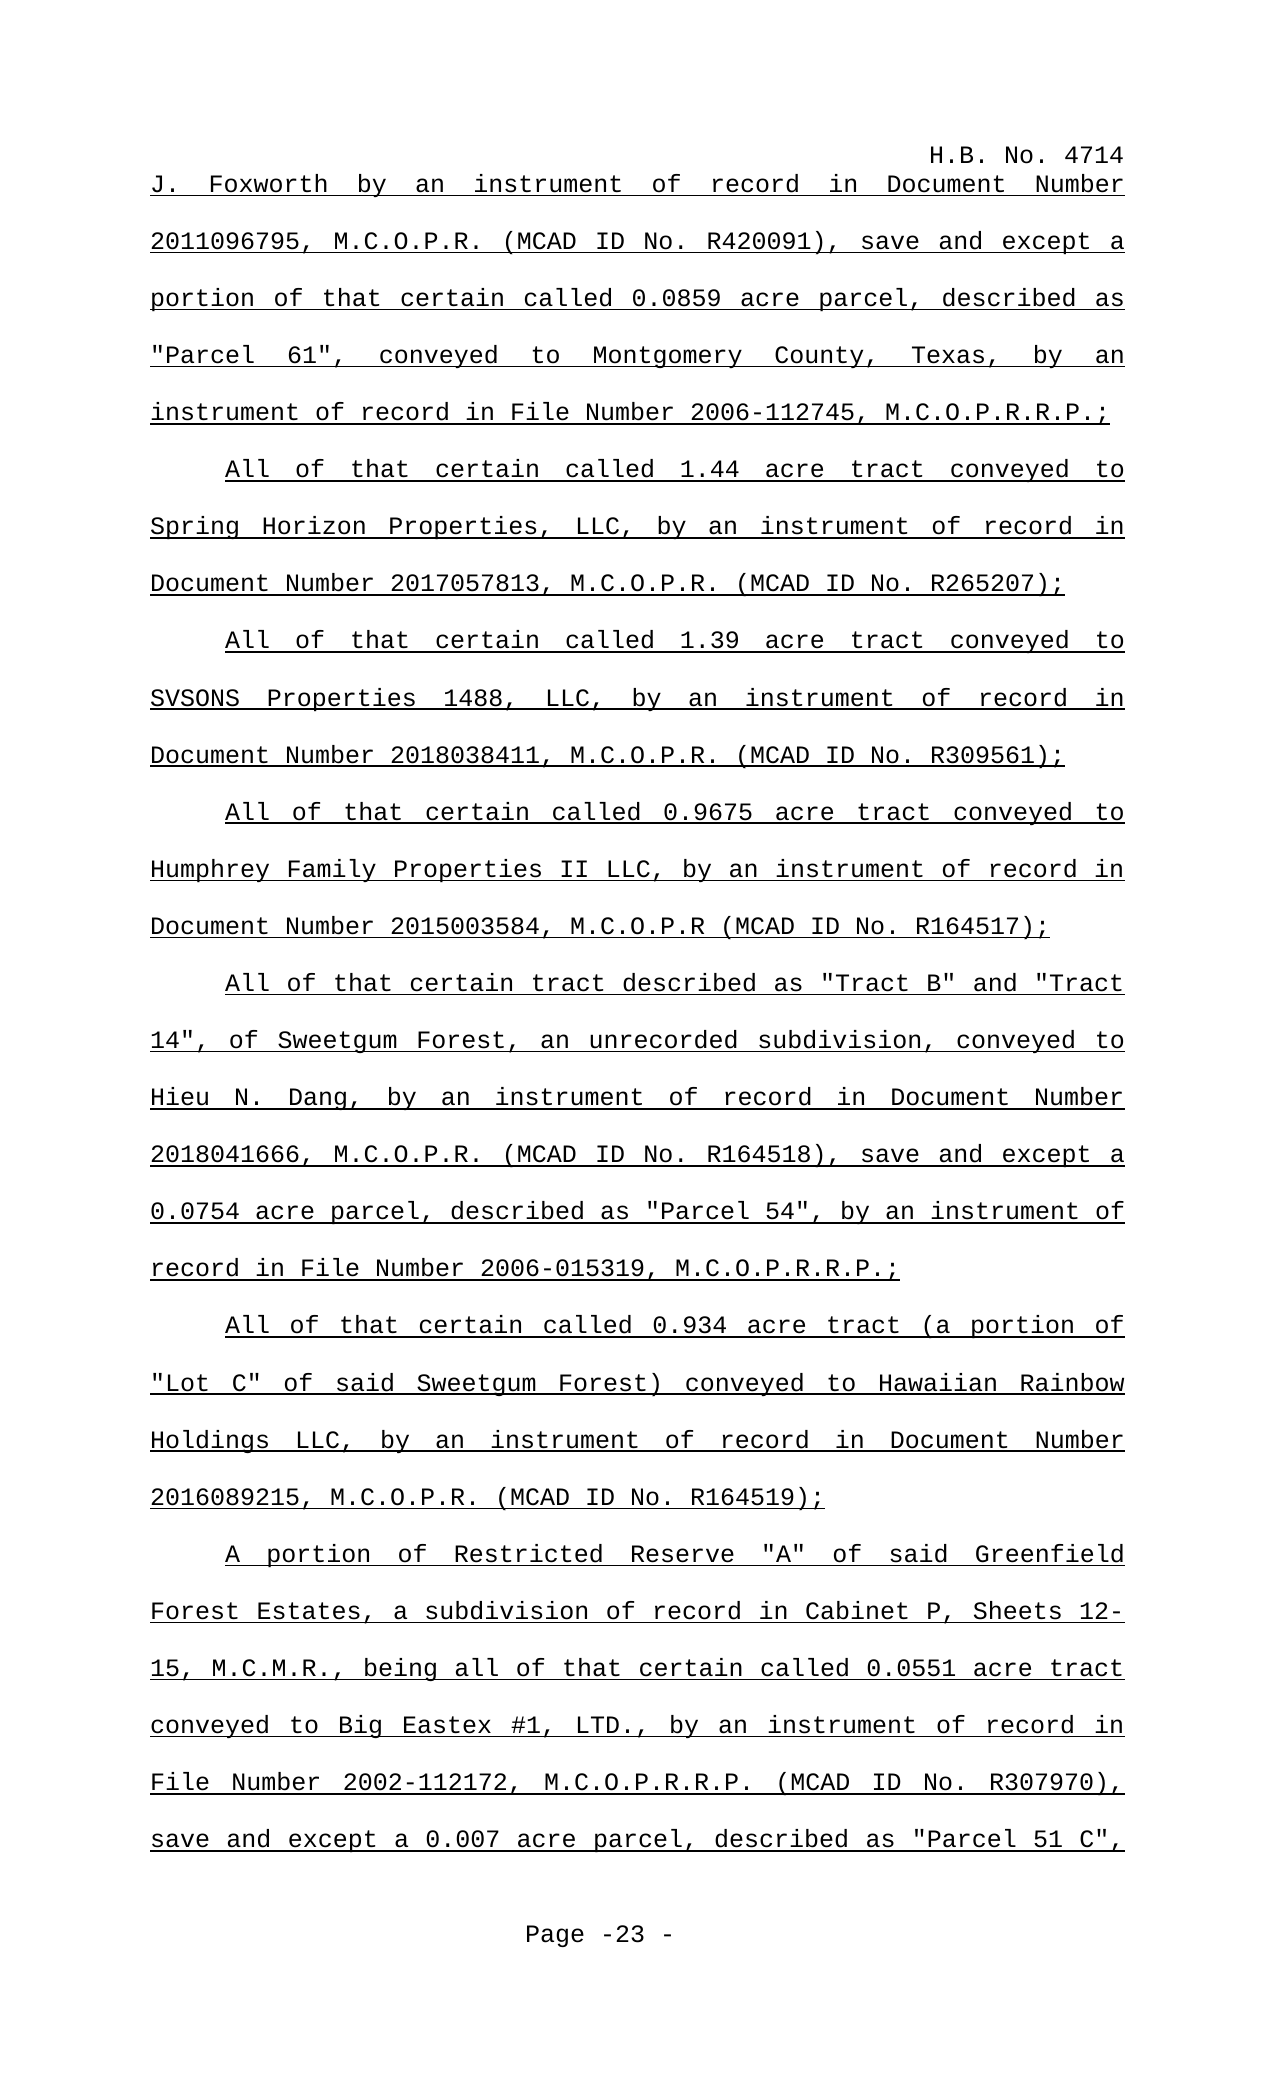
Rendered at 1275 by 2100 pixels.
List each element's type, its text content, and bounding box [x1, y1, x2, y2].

text All of that certain called 1.44 acre tract conveyed to Spring Horizon Properties, LLC, by an instrument of record in Document Number 2017057813, M.C.O.P.R. (MCAD ID No. R265207); [150, 457, 1125, 537]
text All of that certain tract described as "Tract B" and "Tract 14", of Sweetgum Forest, an unrecorded subdivision, conveyed to Hieu N. Dang, by an instrument of record in Document Number 2018041666, M.C.O.P.R. (MCAD ID No. R164518), save and except a 0.0754 acre parcel, described as "Parcel 54", by an instrument of record in File Number 2006-015319, M.C.O.P.R.R.P.; [150, 1052, 1125, 1108]
text All of that certain tract described as "Tract B" and "Tract 14", of Sweetgum Forest, an unrecorded subdivision, conveyed to Hieu N. Dang, by an instrument of record in Document Number 2018041666, M.C.O.P.R. (MCAD ID No. R164518), save and except a 0.0754 acre parcel, described as "Parcel 54", by an instrument of record in File Number 2006-015319, M.C.O.P.R.R.P.; [150, 970, 1125, 1051]
text All of that certain called 1.44 acre tract conveyed to Spring Horizon Properties, LLC, by an instrument of record in Document Number 2017057813, M.C.O.P.R. (MCAD ID No. R265207); [150, 539, 1125, 599]
text All of that certain called 0.9675 acre tract conveyed to Humphrey Family Properties II LLC, by an instrument of record in Document Number 2015003584, M.C.O.P.R (MCAD ID No. R164517); [150, 881, 1125, 942]
text All of that certain called 0.934 acre tract (a portion of "Lot C" of said Sweetgum Forest) conveyed to Hawaiian Rainbow Holdings LLC, by an instrument of record in Document Number 2016089215, M.C.O.P.R. (MCAD ID No. R164519); [150, 1395, 1125, 1450]
text All of that certain tract described as "Tract B" and "Tract 14", of Sweetgum Forest, an unrecorded subdivision, conveyed to Hieu N. Dang, by an instrument of record in Document Number 2018041666, M.C.O.P.R. (MCAD ID No. R164518), save and except a 0.0754 acre parcel, described as "Parcel 54", by an instrument of record in File Number 2006-015319, M.C.O.P.R.R.P.; [150, 1110, 1125, 1165]
text All of that certain called 0.9675 acre tract conveyed to Humphrey Family Properties II LLC, by an instrument of record in Document Number 2015003584, M.C.O.P.R (MCAD ID No. R164517); [150, 799, 1125, 880]
text All of that certain tract described as "Tract B" and "Tract 14", of Sweetgum Forest, an unrecorded subdivision, conveyed to Hieu N. Dang, by an instrument of record in Document Number 2018041666, M.C.O.P.R. (MCAD ID No. R164518), save and except a 0.0754 acre parcel, described as "Parcel 54", by an instrument of record in File Number 2006-015319, M.C.O.P.R.R.P.; [150, 1224, 1125, 1284]
text All of that certain called 0.934 acre tract (a portion of "Lot C" of said Sweetgum Forest) conveyed to Hawaiian Rainbow Holdings LLC, by an instrument of record in Document Number 2016089215, M.C.O.P.R. (MCAD ID No. R164519); [150, 1313, 1125, 1393]
text All of that certain tract described as "Tract B" and "Tract 14", of Sweetgum Forest, an unrecorded subdivision, conveyed to Hieu N. Dang, by an instrument of record in Document Number 2018041666, M.C.O.P.R. (MCAD ID No. R164518), save and except a 0.0754 acre parcel, described as "Parcel 54", by an instrument of record in File Number 2006-015319, M.C.O.P.R.R.P.; [150, 1167, 1125, 1222]
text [150, 171, 1125, 195]
text All of that certain called 1.39 acre tract conveyed to SVSONS Properties 1488, LLC, by an instrument of record in Document Number 2018038411, M.C.O.P.R. (MCAD ID No. R309561); [150, 710, 1125, 771]
text All of that certain called 1.39 acre tract conveyed to SVSONS Properties 1488, LLC, by an instrument of record in Document Number 2018038411, M.C.O.P.R. (MCAD ID No. R309561); [150, 628, 1125, 708]
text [150, 1795, 1125, 1850]
text All of that certain called 0.934 acre tract (a portion of "Lot C" of said Sweetgum Forest) conveyed to Hawaiian Rainbow Holdings LLC, by an instrument of record in Document Number 2016089215, M.C.O.P.R. (MCAD ID No. R164519); [150, 1452, 1125, 1513]
